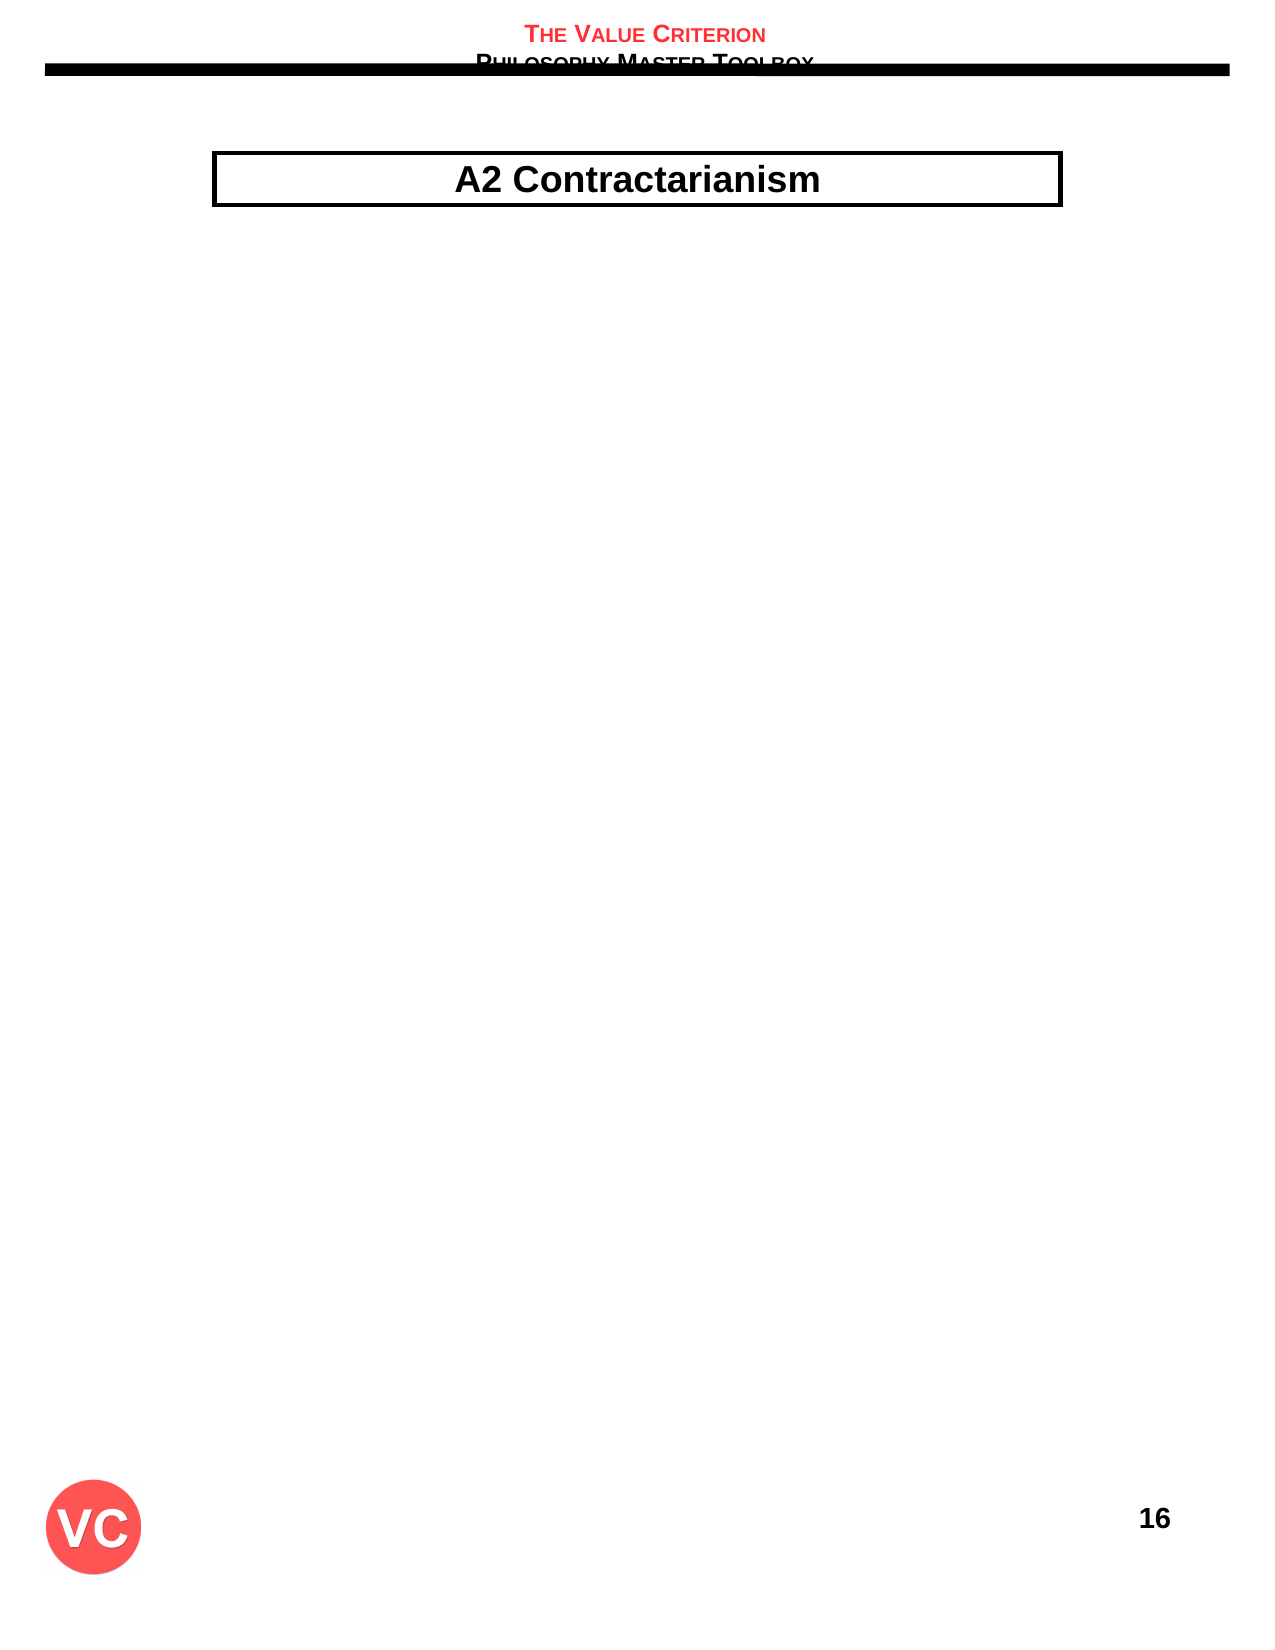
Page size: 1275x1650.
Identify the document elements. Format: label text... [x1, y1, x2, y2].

picture [45, 1479, 142, 1575]
subtitle A2 Contractarianism [217, 155, 1058, 203]
